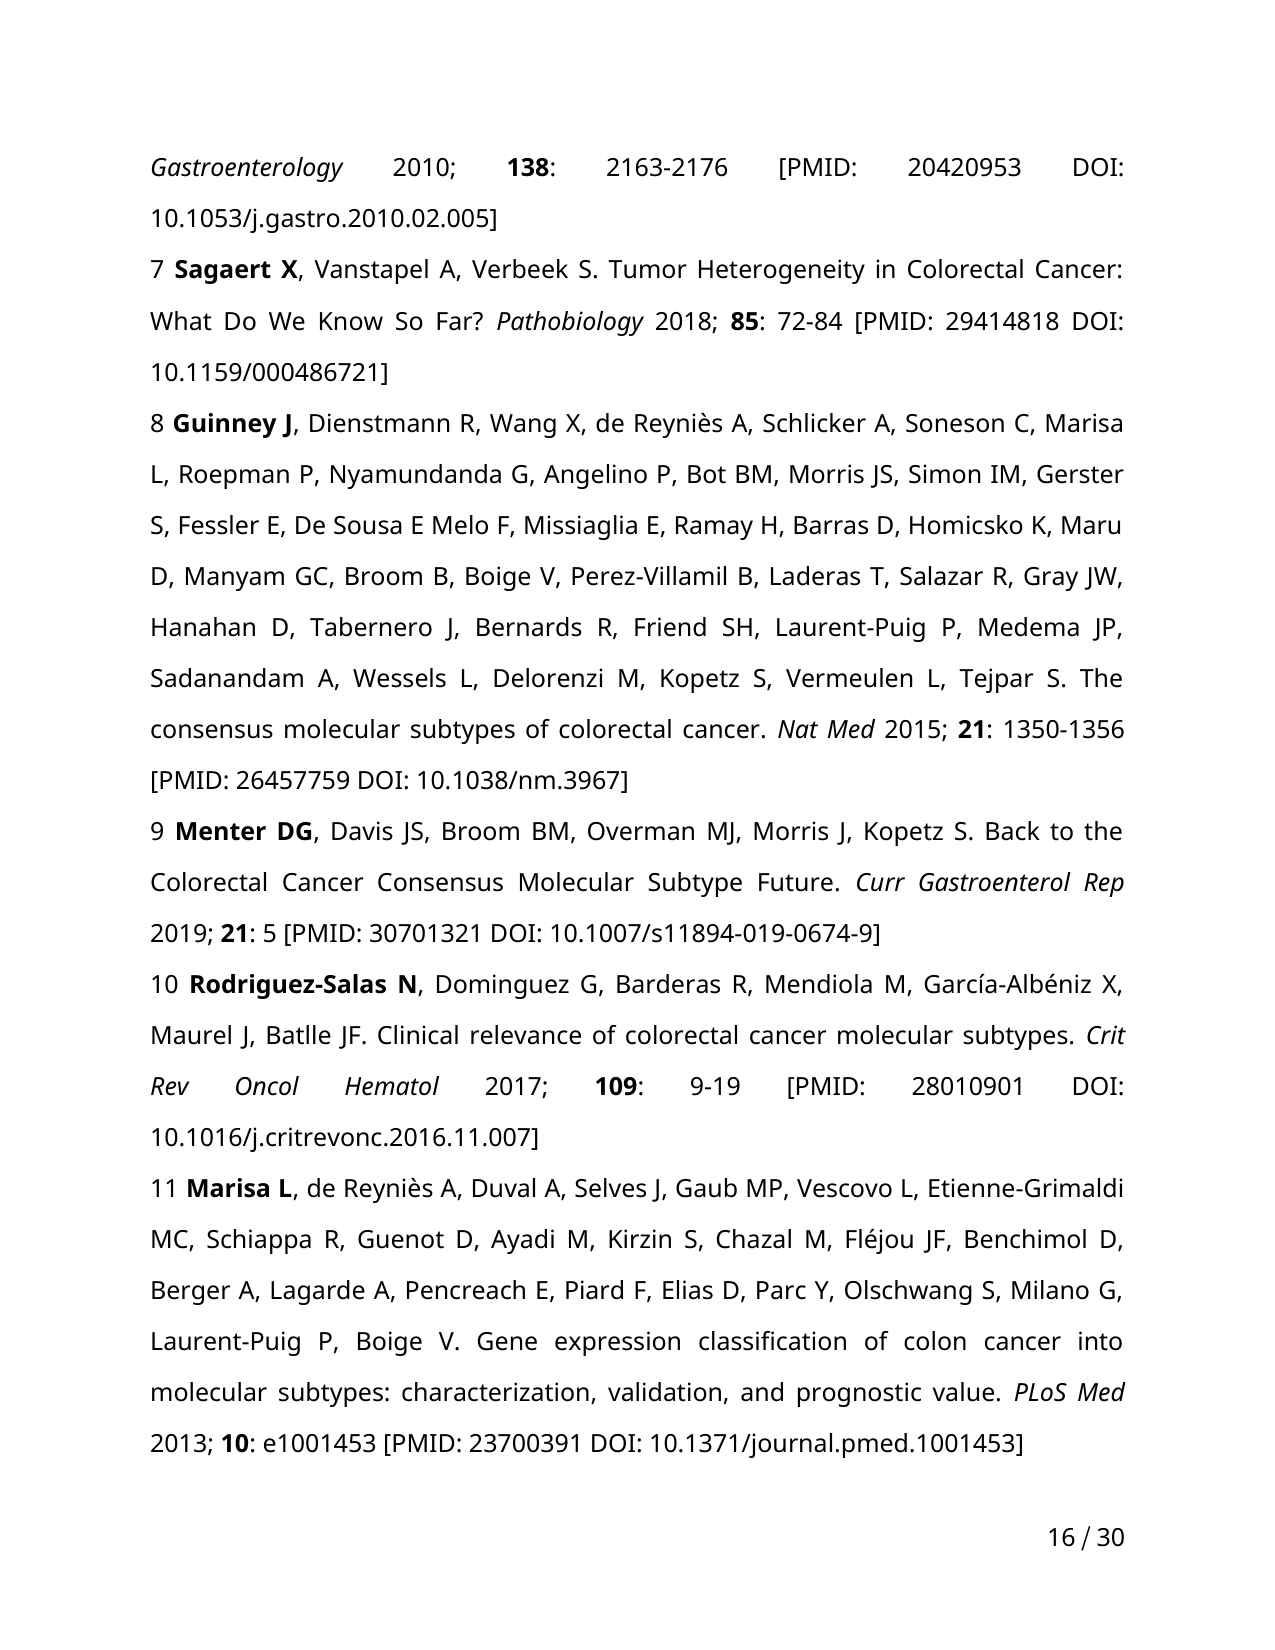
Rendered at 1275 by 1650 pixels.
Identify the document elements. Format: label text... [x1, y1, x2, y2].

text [150, 150, 1125, 235]
text 11 Marisa L, de Reyniès A, Duval A, Selves J, Gaub MP, Vescovo L, Etienne-Grimaldi MC, Schiappa R, Guenot D, Ayadi M, Kirzin S, Chazal M, Fléjou JF, Benchimol D, Berger A, Lagarde A, Pencreach E, Piard F, Elias D, Parc Y, Olschwang S, Milano G, Laurent-Puig P, Boige V. Gene expression classification of colon cancer into molecular subtypes: characterization, validation, and prognostic value. PLoS Med 2013; 10: e1001453 [PMID: 23700391 DOI: 10.1371/journal.pmed.1001453] [150, 1171, 1125, 1460]
text 10 Rodriguez-Salas N, Dominguez G, Barderas R, Mendiola M, García-Albéniz X, Maurel J, Batlle JF. Clinical relevance of colorectal cancer molecular subtypes. Crit Rev Oncol Hematol 2017; 109: 9-19 [PMID: 28010901 DOI: 10.1016/j.critrevonc.2016.11.007] [150, 967, 1125, 1154]
text 8 Guinney J, Dienstmann R, Wang X, de Reyniès A, Schlicker A, Soneson C, Marisa L, Roepman P, Nyamundanda G, Angelino P, Bot BM, Morris JS, Simon IM, Gerster S, Fessler E, De Sousa E Melo F, Missiaglia E, Ramay H, Barras D, Homicsko K, Maru D, Manyam GC, Broom B, Boige V, Perez-Villamil B, Laderas T, Salazar R, Gray JW, Hanahan D, Tabernero J, Bernards R, Friend SH, Laurent-Puig P, Medema JP, Sadanandam A, Wessels L, Delorenzi M, Kopetz S, Vermeulen L, Tejpar S. The consensus molecular subtypes of colorectal cancer. Nat Med 2015; 21: 1350-1356 [PMID: 26457759 DOI: 10.1038/nm.3967] [150, 405, 1125, 797]
text 9 Menter DG, Davis JS, Broom BM, Overman MJ, Morris J, Kopetz S. Back to the Colorectal Cancer Consensus Molecular Subtype Future. Curr Gastroenterol Rep 2019; 21: 5 [PMID: 30701321 DOI: 10.1007/s11894-019-0674-9] [150, 813, 1125, 950]
text 7 Sagaert X, Vanstapel A, Verbeek S. Tumor Heterogeneity in Colorectal Cancer: What Do We Know So Far? Pathobiology 2018; 85: 72-84 [PMID: 29414818 DOI: 10.1159/000486721] [150, 252, 1125, 388]
